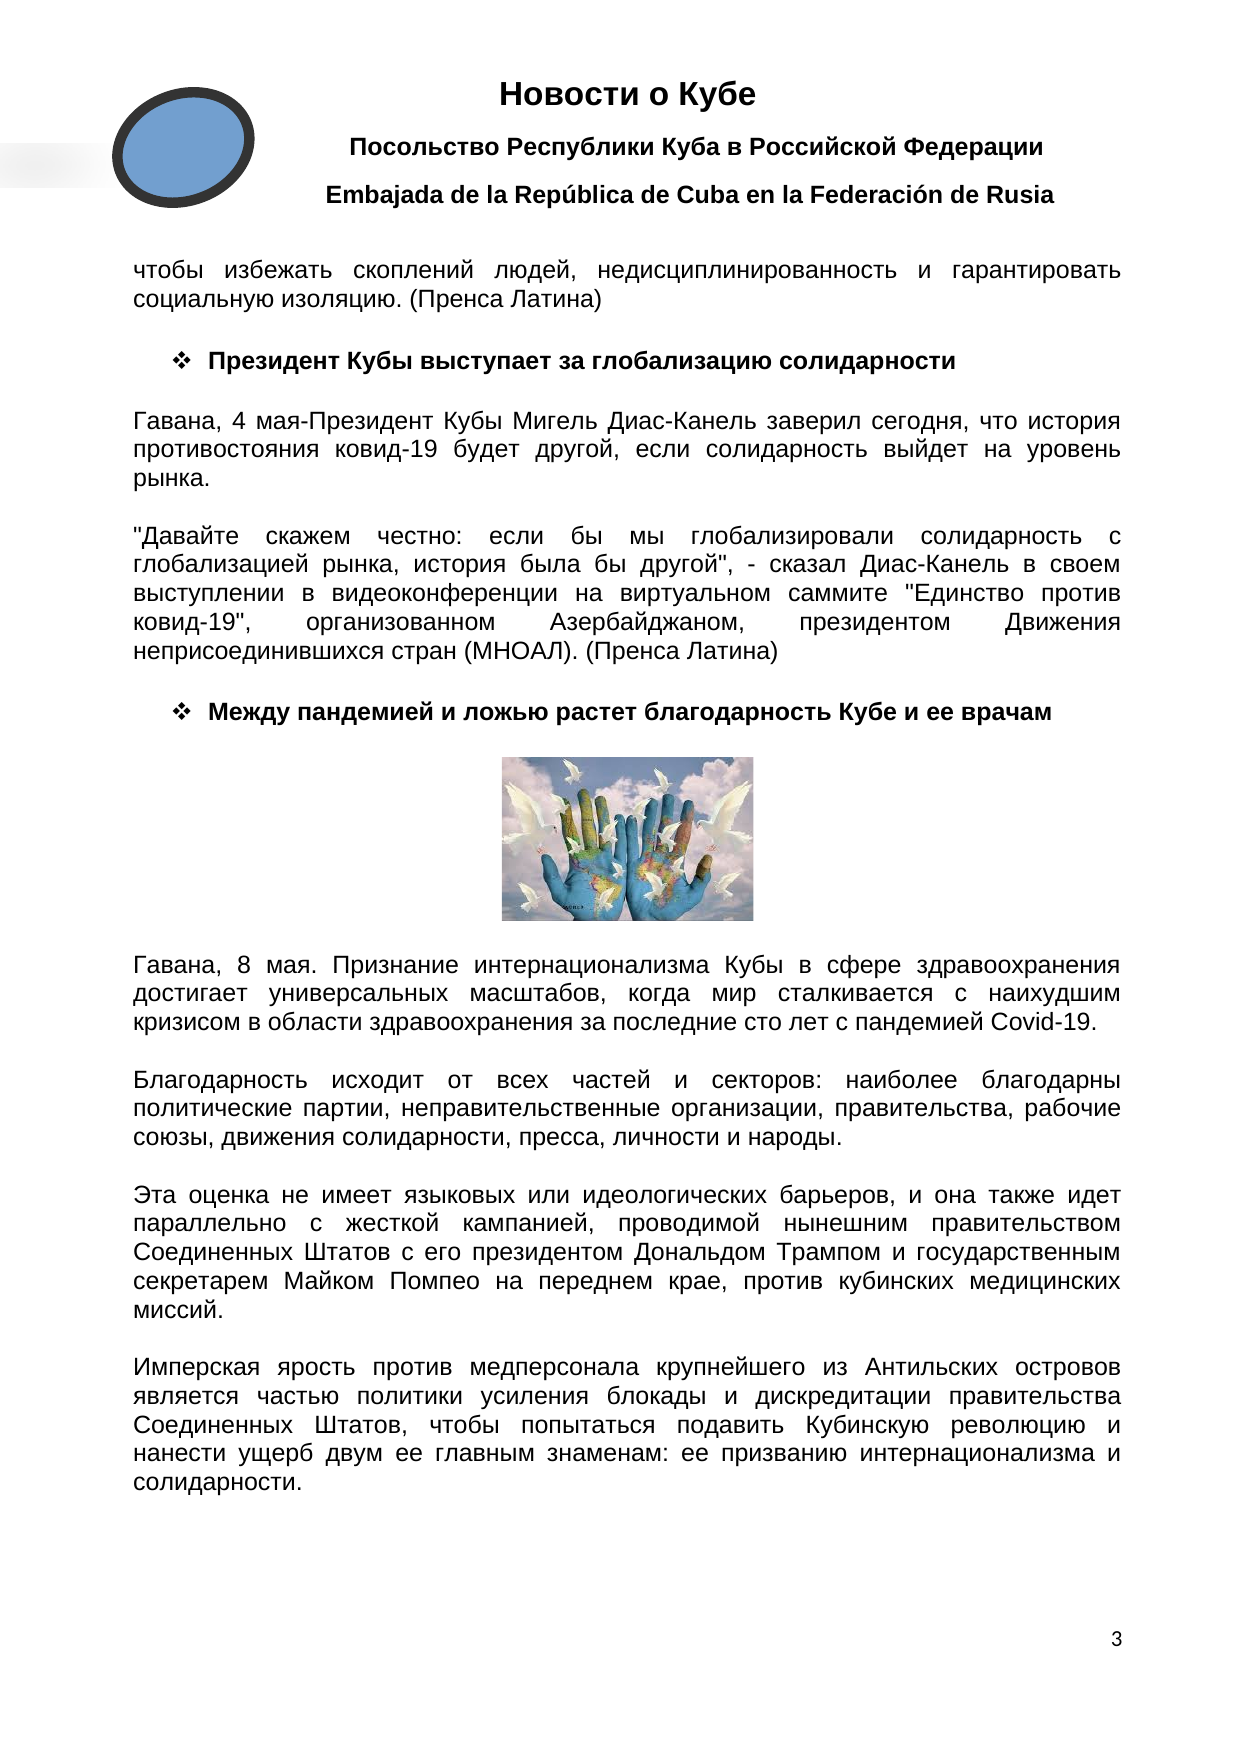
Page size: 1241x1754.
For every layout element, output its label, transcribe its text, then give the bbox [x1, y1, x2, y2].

text Эта оценка не имеет языковых или идеологических барьеров, и она также идет параллельно с жесткой кампанией, проводимой нынешним правительством Соединенных Штатов с его президентом Дональдом Трампом и государственным секретарем Майком Помпео на переднем крае, против кубинских медицинских миссий. [133, 1180, 1122, 1323]
text Гавана, 8 мая. Признание интернационализма Кубы в сфере здравоохранения достигает универсальных масштабов, когда мир сталкивается с наихудшим кризисом в области здравоохранения за последние сто лет с пандемией Covid-19. [133, 950, 1122, 1036]
subtitle Президент Кубы выступает за глобализацию солидарности [170, 346, 1122, 374]
text Гавана, 4 мая-Президент Кубы Мигель Диас-Канель заверил сегодня, что история противостояния ковид-19 будет другой, если солидарность выйдет на уровень рынка. [133, 406, 1122, 492]
text Имперская ярость против медперсонала крупнейшего из Антильских островов является частью политики усиления блокады и дискредитации правительства Соединенных Штатов, чтобы попытаться подавить Кубинскую революцию и нанести ущерб двум ее главным знаменам: ее призванию интернационализма и солидарности. [133, 1352, 1122, 1496]
text Благодарность исходит от всех частей и секторов: наиболее благодарны политические партии, неправительственные организации, правительства, рабочие союзы, движения солидарности, пресса, личности и народы. [133, 1065, 1122, 1151]
subtitle Между пандемией и ложью растет благодарность Кубе и ее врачам [170, 697, 1122, 726]
picture [501, 757, 754, 921]
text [133, 255, 1122, 313]
text "Давайте скажем честно: если бы мы глобализировали солидарность с глобализацией рынка, история была бы другой", - сказал Диас-Канель в своем выступлении в видеоконференции на виртуальном саммите "Единство против ковид-19", организованном Азербайджаном, президентом Движения неприсоединившихся стран (МНОАЛ). (Пренса Латина) [133, 521, 1122, 664]
